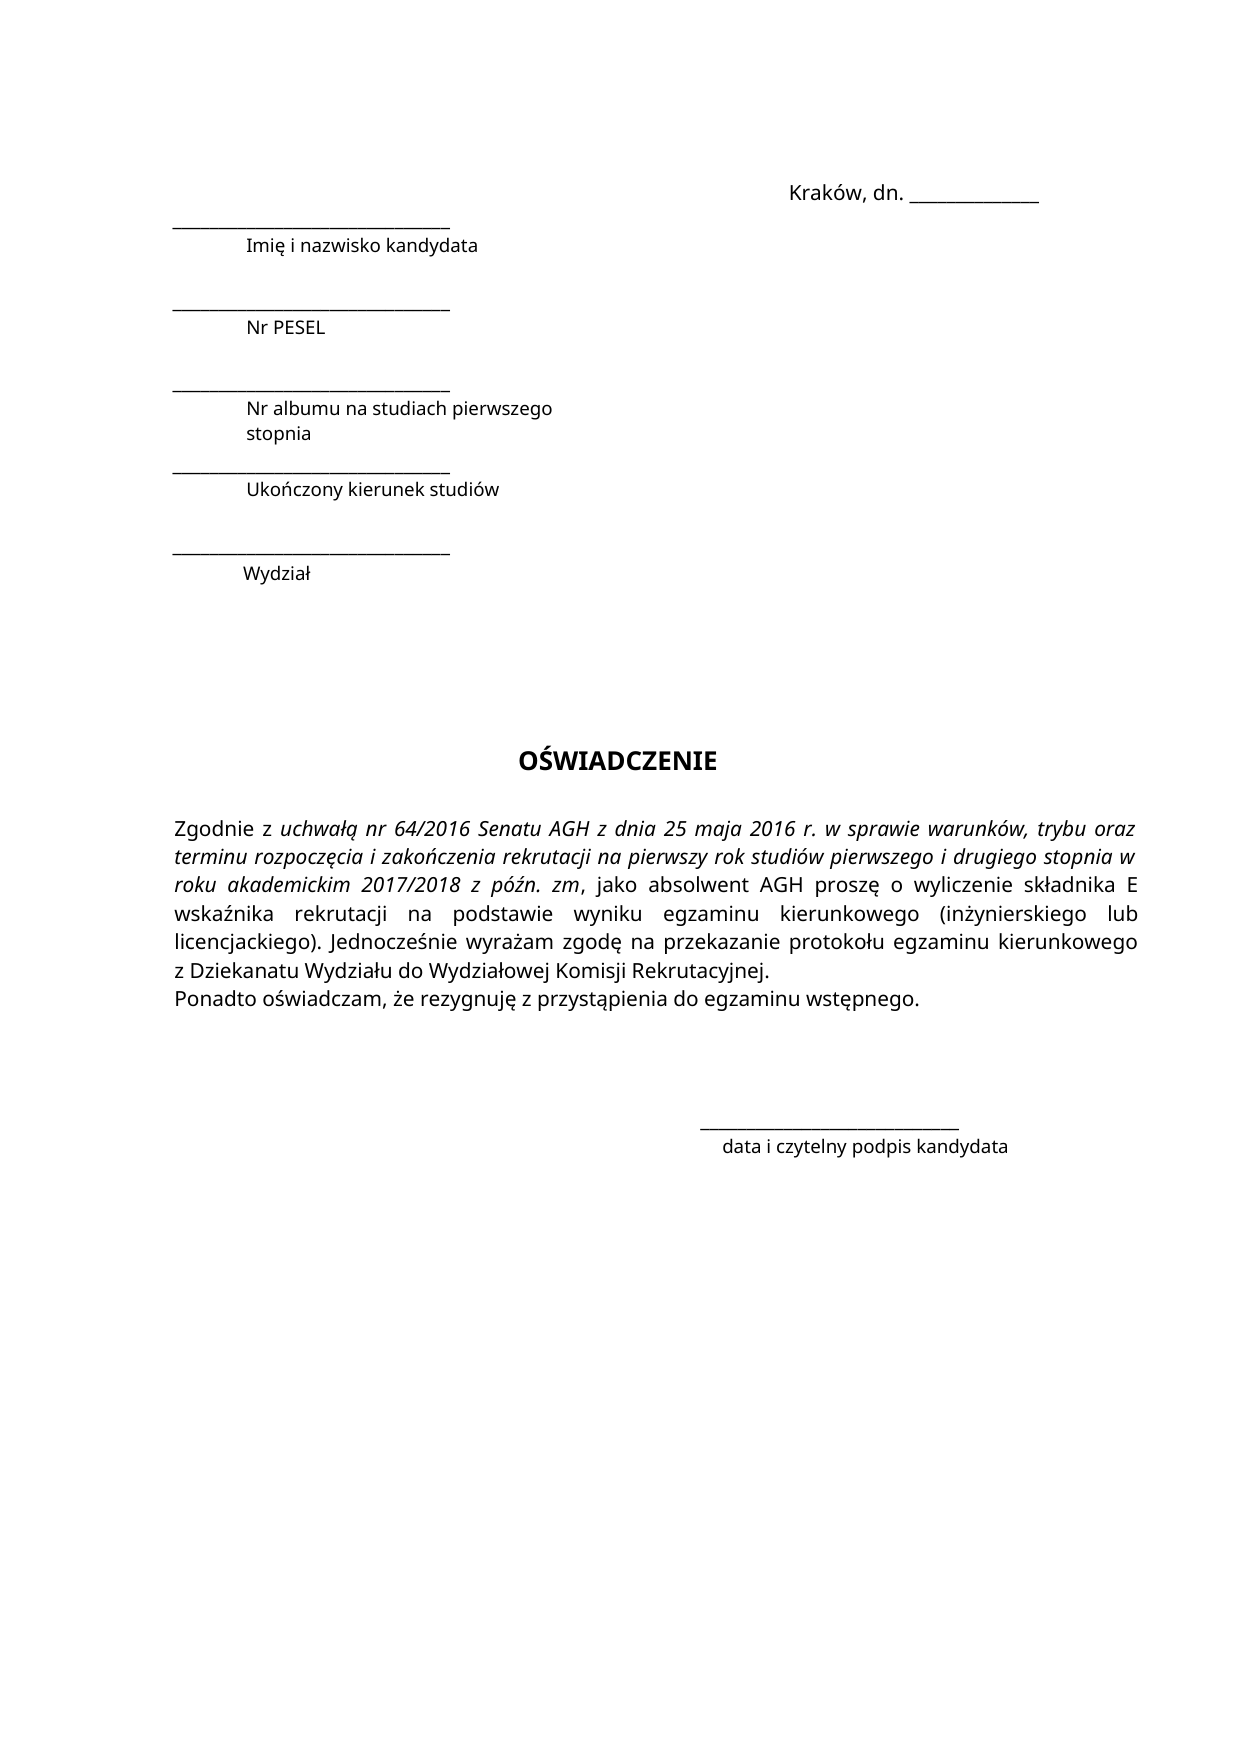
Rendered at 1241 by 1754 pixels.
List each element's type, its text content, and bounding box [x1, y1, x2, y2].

text Nr PESEL [246, 314, 393, 339]
text ____________________________ [700, 1105, 1094, 1134]
text Nr albumu na studiach pierwszego stopnia [246, 395, 587, 446]
text ______________________________ [172, 286, 590, 314]
text ______________________________ [172, 367, 590, 396]
text Zgodnie z uchwałą nr 64/2016 Senatu AGH z dnia 25 maja 2016 r. w sprawie warunków, trybu oraz terminu rozpoczęcia i zakończenia rekrutacji na pierwszy rok studiów pierwszego i drugiego stopnia w roku akademickim 2017/2018 z późn. zm, jako absolwent AGH proszę o wyliczenie składnika E wskaźnika rekrutacji na podstawie wyniku egzaminu kierunkowego (inżynierskiego lub licencjackiego). Jednocześnie wyrażam zgodę na przekazanie protokołu egzaminu kierunkowego z Dziekanatu Wydziału do Wydziałowej Komisji Rekrutacyjnej. [174, 814, 1139, 984]
text Ukończony kierunek studiów [246, 477, 562, 502]
text Kraków, dn. ______________ [788, 178, 1129, 207]
text OŚWIADCZENIE [518, 743, 804, 778]
text data i czytelny podpis kandydata [722, 1133, 1073, 1159]
text Imię i nazwisko kandydata [246, 232, 542, 258]
text Ponadto oświadczam, że rezygnuję z przystąpienia do egzaminu wstępnego. [174, 984, 1139, 1013]
text Wydział [243, 561, 381, 586]
text ______________________________ [172, 204, 590, 233]
text ______________________________ [172, 449, 590, 477]
text ______________________________ [172, 530, 590, 558]
